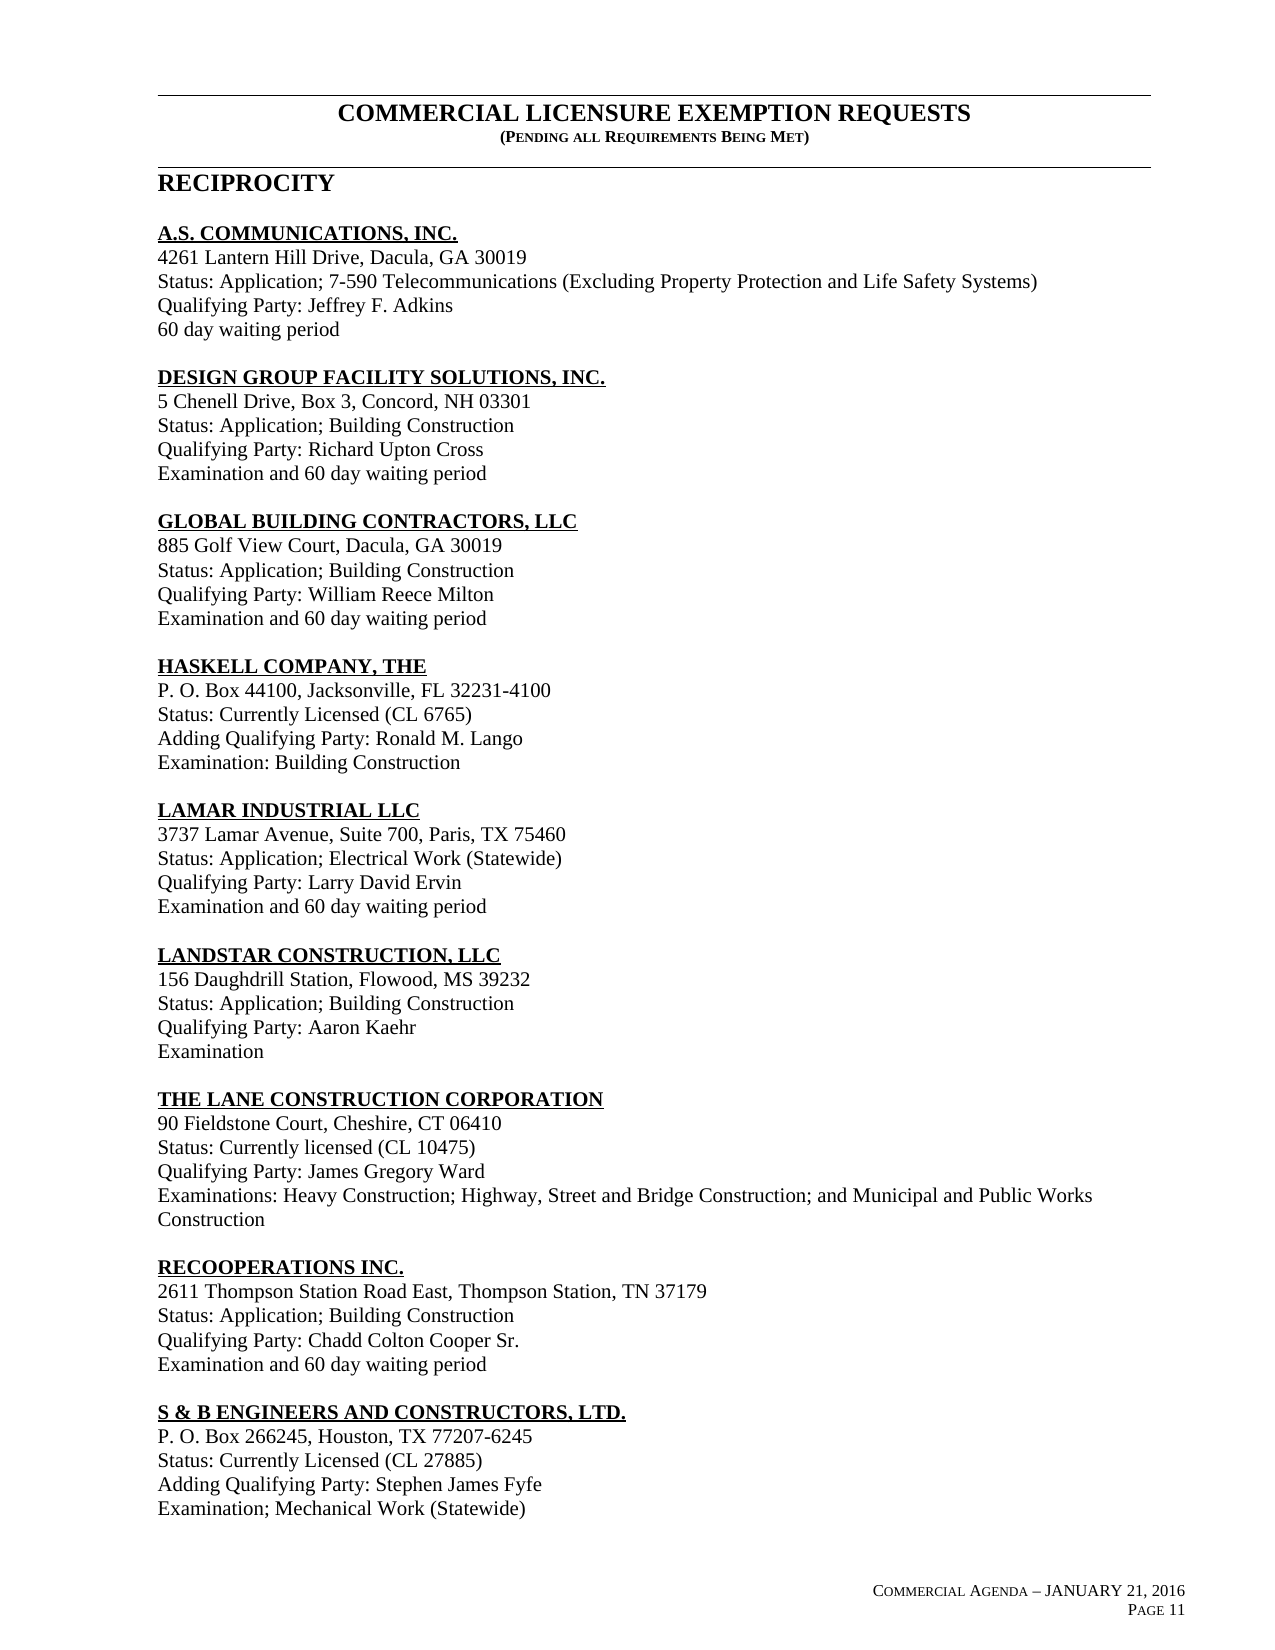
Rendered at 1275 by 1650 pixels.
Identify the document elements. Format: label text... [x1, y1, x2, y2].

text Examination [157, 1039, 1185, 1063]
text Status: Application; Electrical Work (Statewide) [157, 846, 1185, 870]
text Qualifying Party: Chadd Colton Cooper Sr. [157, 1327, 1185, 1352]
text Qualifying Party: Larry David Ervin [157, 870, 1185, 894]
text Status: Currently Licensed (CL 27885) [157, 1448, 1185, 1472]
text Examination and 60 day waiting period [157, 606, 1185, 630]
text COMMERCIAL LICENSURE EXEMPTION REQUESTS [157, 96, 1151, 126]
text Status: Application; Building Construction [157, 991, 1185, 1015]
text Status: Currently licensed (CL 10475) [157, 1135, 1185, 1159]
text Examination; Mechanical Work (Statewide) [157, 1496, 1185, 1520]
text HASKELL COMPANY, THE P. O. Box 44100, Jacksonville, FL 32231-4100 [157, 654, 1185, 702]
text Adding Qualifying Party: Stephen James Fyfe [157, 1472, 1185, 1496]
text Status: Application; Building Construction [157, 557, 1185, 582]
text Adding Qualifying Party: Ronald M. Lango [157, 726, 1185, 750]
text S & B ENGINEERS AND CONSTRUCTORS, LTD. P. O. Box 266245, Houston, TX 77207-6245 [157, 1400, 1185, 1448]
text RECIPROCITY [157, 168, 1185, 197]
text Examination and 60 day waiting period [157, 894, 1185, 918]
text DESIGN GROUP FACILITY SOLUTIONS, INC. 5 Chenell Drive, Box 3, Concord, NH 03301 [157, 365, 1185, 413]
text 2611 Thompson Station Road East, Thompson Station, TN 37179 [157, 1279, 1185, 1303]
text (Pending all Requirements Being Met) [157, 126, 1151, 146]
text Qualifying Party: James Gregory Ward [157, 1159, 1185, 1183]
text RECOOPERATIONS INC. [157, 1255, 1185, 1279]
text Qualifying Party: Richard Upton Cross [157, 437, 1185, 461]
text Status: Currently Licensed (CL 6765) [157, 702, 1185, 726]
text Qualifying Party: William Reece Milton [157, 582, 1185, 606]
text 90 Fieldstone Court, Cheshire, CT 06410 [157, 1111, 1185, 1135]
text GLOBAL BUILDING CONTRACTORS, LLC 885 Golf View Court, Dacula, GA 30019 [157, 509, 1185, 557]
text LAMAR INDUSTRIAL LLC 3737 Lamar Avenue, Suite 700, Paris, TX 75460 [157, 798, 1185, 846]
text Examinations: Heavy Construction; Highway, Street and Bridge Construction; and Municipal and Public Works Construction [157, 1183, 1185, 1231]
text A.S. COMMUNICATIONS, INC. 4261 Lantern Hill Drive, Dacula, GA 30019 [157, 221, 1185, 269]
text Status: Application; 7-590 Telecommunications (Excluding Property Protection and Life Safety Systems) [157, 269, 1185, 293]
text LANDSTAR CONSTRUCTION, LLC 156 Daughdrill Station, Flowood, MS 39232 [157, 942, 1185, 991]
text Examination and 60 day waiting period [157, 461, 1185, 485]
text THE LANE CONSTRUCTION CORPORATION [157, 1087, 1185, 1111]
text Status: Application; Building Construction [157, 413, 1185, 437]
text Status: Application; Building Construction [157, 1303, 1185, 1327]
text 60 day waiting period [157, 317, 1185, 341]
text Qualifying Party: Jeffrey F. Adkins [157, 293, 1185, 317]
text Examination: Building Construction [157, 750, 1185, 774]
text Examination and 60 day waiting period [157, 1352, 1185, 1376]
text Qualifying Party: Aaron Kaehr [157, 1015, 1185, 1039]
